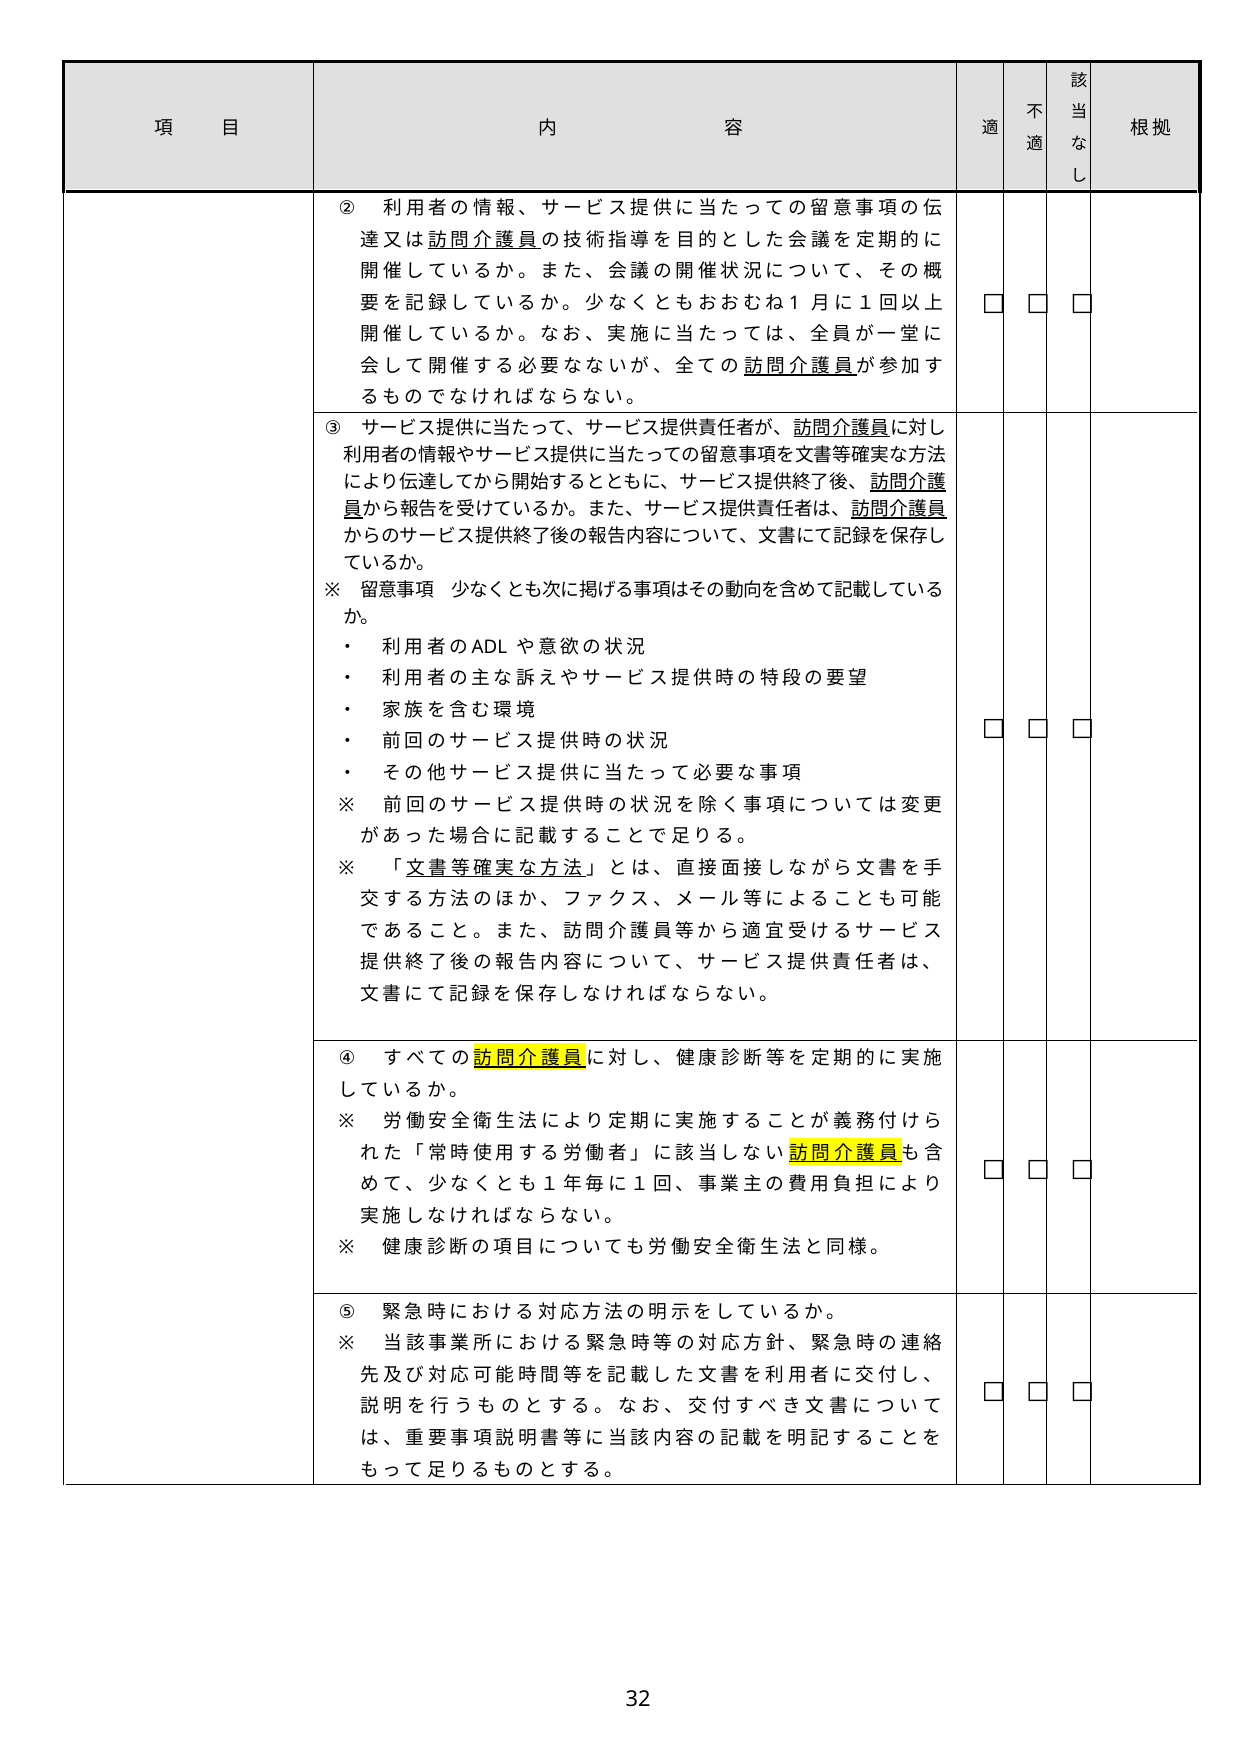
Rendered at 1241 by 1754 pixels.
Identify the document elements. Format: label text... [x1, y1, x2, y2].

table_header 内容 [314, 63, 956, 189]
table_cell □ [1004, 413, 1046, 1039]
table_cell □ [1047, 1294, 1090, 1483]
table_cell □ [1004, 1041, 1046, 1293]
table_cell [1091, 412, 1199, 1039]
table_cell ④ すべての訪問介護員に対し、健康診断等を定期的に実施しているか。 ※ 労働安全衛生法により定期に実施することが義務付けられた「常時使用する労働者」に該当しない訪問介護員も含めて、少なくとも１年毎に１回、事業主の費用負担により実施しなければならない。 ※ 健康診断の項目についても労働安全衛生法と同様。 [314, 1041, 956, 1293]
table_cell ② 利用者の情報、サービス提供に当たっての留意事項の伝達又は訪問介護員の技術指導を目的とした会議を定期的に開催しているか。また、会議の開催状況について、その概要を記録しているか。少なくともおおむね1月に１回以上開催しているか。なお、実施に当たっては、全員が一堂に会して開催する必要なないが、全ての訪問介護員が参加するものでなければならない。 [314, 193, 956, 412]
table_cell [1091, 1293, 1199, 1483]
table_header 不適 [1004, 63, 1046, 189]
table_cell □ [957, 413, 1003, 1039]
table_cell ⑤ 緊急時における対応方法の明示をしているか。 ※ 当該事業所における緊急時等の対応方針、緊急時の連絡先及び対応可能時間等を記載した文書を利用者に交付し、説明を行うものとする。なお、交付すべき文書については、重要事項説明書等に当該内容の記載を明記することをもって足りるものとする。 [314, 1294, 956, 1483]
table_cell □ [957, 1294, 1003, 1483]
table_header 該当なし [1047, 63, 1090, 189]
table_cell □ [1047, 413, 1090, 1039]
table_cell □ [1004, 193, 1046, 412]
table_cell [1091, 1040, 1199, 1293]
table_cell [1091, 190, 1199, 412]
table_cell □ [1047, 1041, 1090, 1293]
table_header 適 [957, 63, 1003, 189]
table_cell □ [1004, 1294, 1046, 1483]
table_header 項 目 [65, 63, 313, 189]
table_cell □ [1047, 193, 1090, 412]
table_header 根拠 [1091, 63, 1198, 189]
table_cell □ [957, 193, 1003, 412]
table_cell □ [957, 1041, 1003, 1293]
table_cell ③ サービス提供に当たって、サービス提供責任者が、訪問介護員に対し利用者の情報やサービス提供に当たっての留意事項を文書等確実な方法により伝達してから開始するとともに、サービス提供終了後、訪問介護員から報告を受けているか。また、サービス提供責任者は、訪問介護員からのサービス提供終了後の報告内容について、文書にて記録を保存しているか。 ※ 留意事項 少なくとも次に掲げる事項はその動向を含めて記載しているか。 ・ 利用者のADLや意欲の状況 ・ 利用者の主な訴えやサービス提供時の特段の要望 ・ 家族を含む環境 ・ 前回のサービス提供時の状況 ・ その他サービス提供に当たって必要な事項 ※ 前回のサービス提供時の状況を除く事項については変更があった場合に記載することで足りる。 ※ 「文書等確実な方法」とは、直接面接しながら文書を手交する方法のほか、ファクス、メール等によることも可能であること。また、訪問介護員等から適宜受けるサービス提供終了後の報告内容について、サービス提供責任者は、文書にて記録を保存しなければならない。 [314, 413, 956, 1039]
